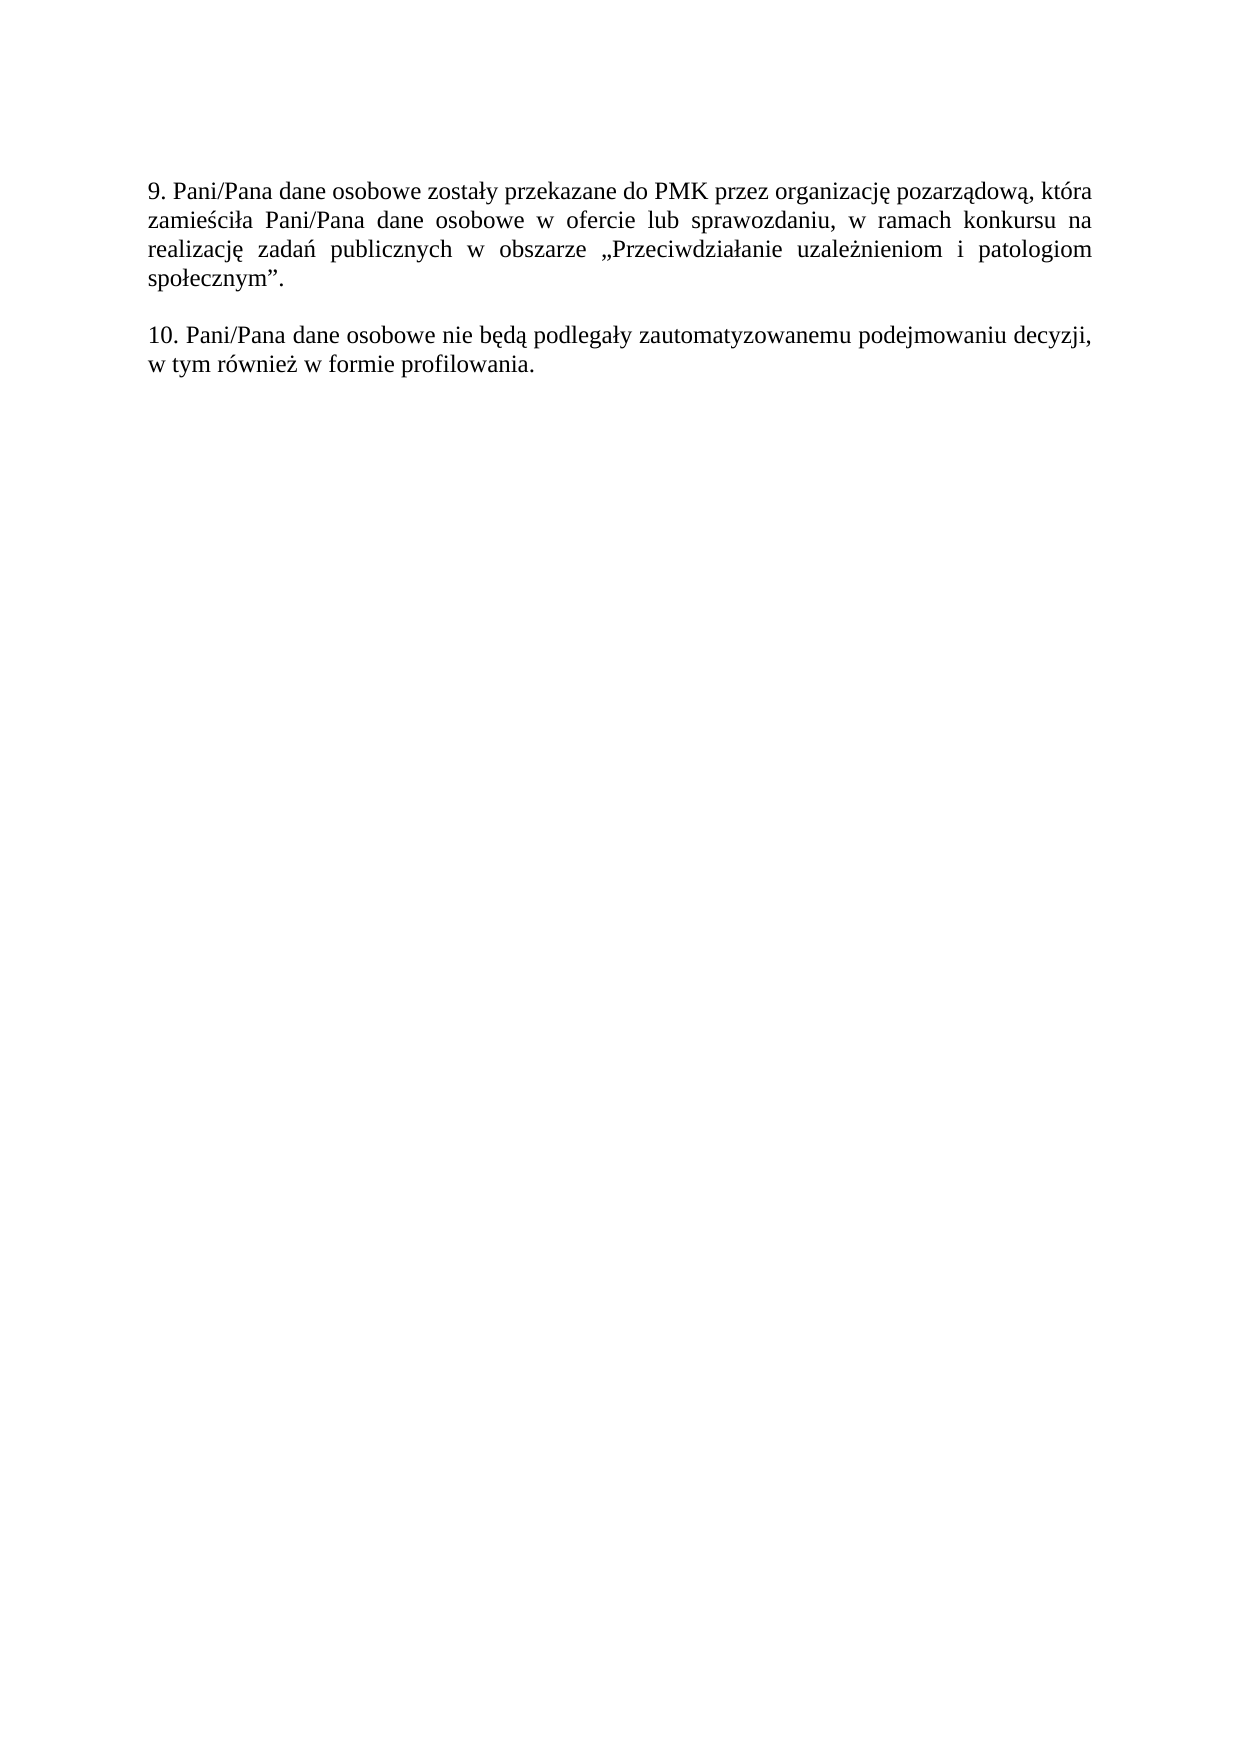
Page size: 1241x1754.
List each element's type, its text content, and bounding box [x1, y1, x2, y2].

text 9. Pani/Pana dane osobowe zostały przekazane do PMK przez organizację pozarządową, która zamieściła Pani/Pana dane osobowe w ofercie lub sprawozdaniu, w ramach konkursu na realizację zadań publicznych w obszarze „Przeciwdziałanie uzależnieniom i patologiom społecznym”. [148, 176, 1093, 291]
text 10. Pani/Pana dane osobowe nie będą podlegały zautomatyzowanemu podejmowaniu decyzji, w tym również w formie profilowania. [148, 320, 1093, 378]
